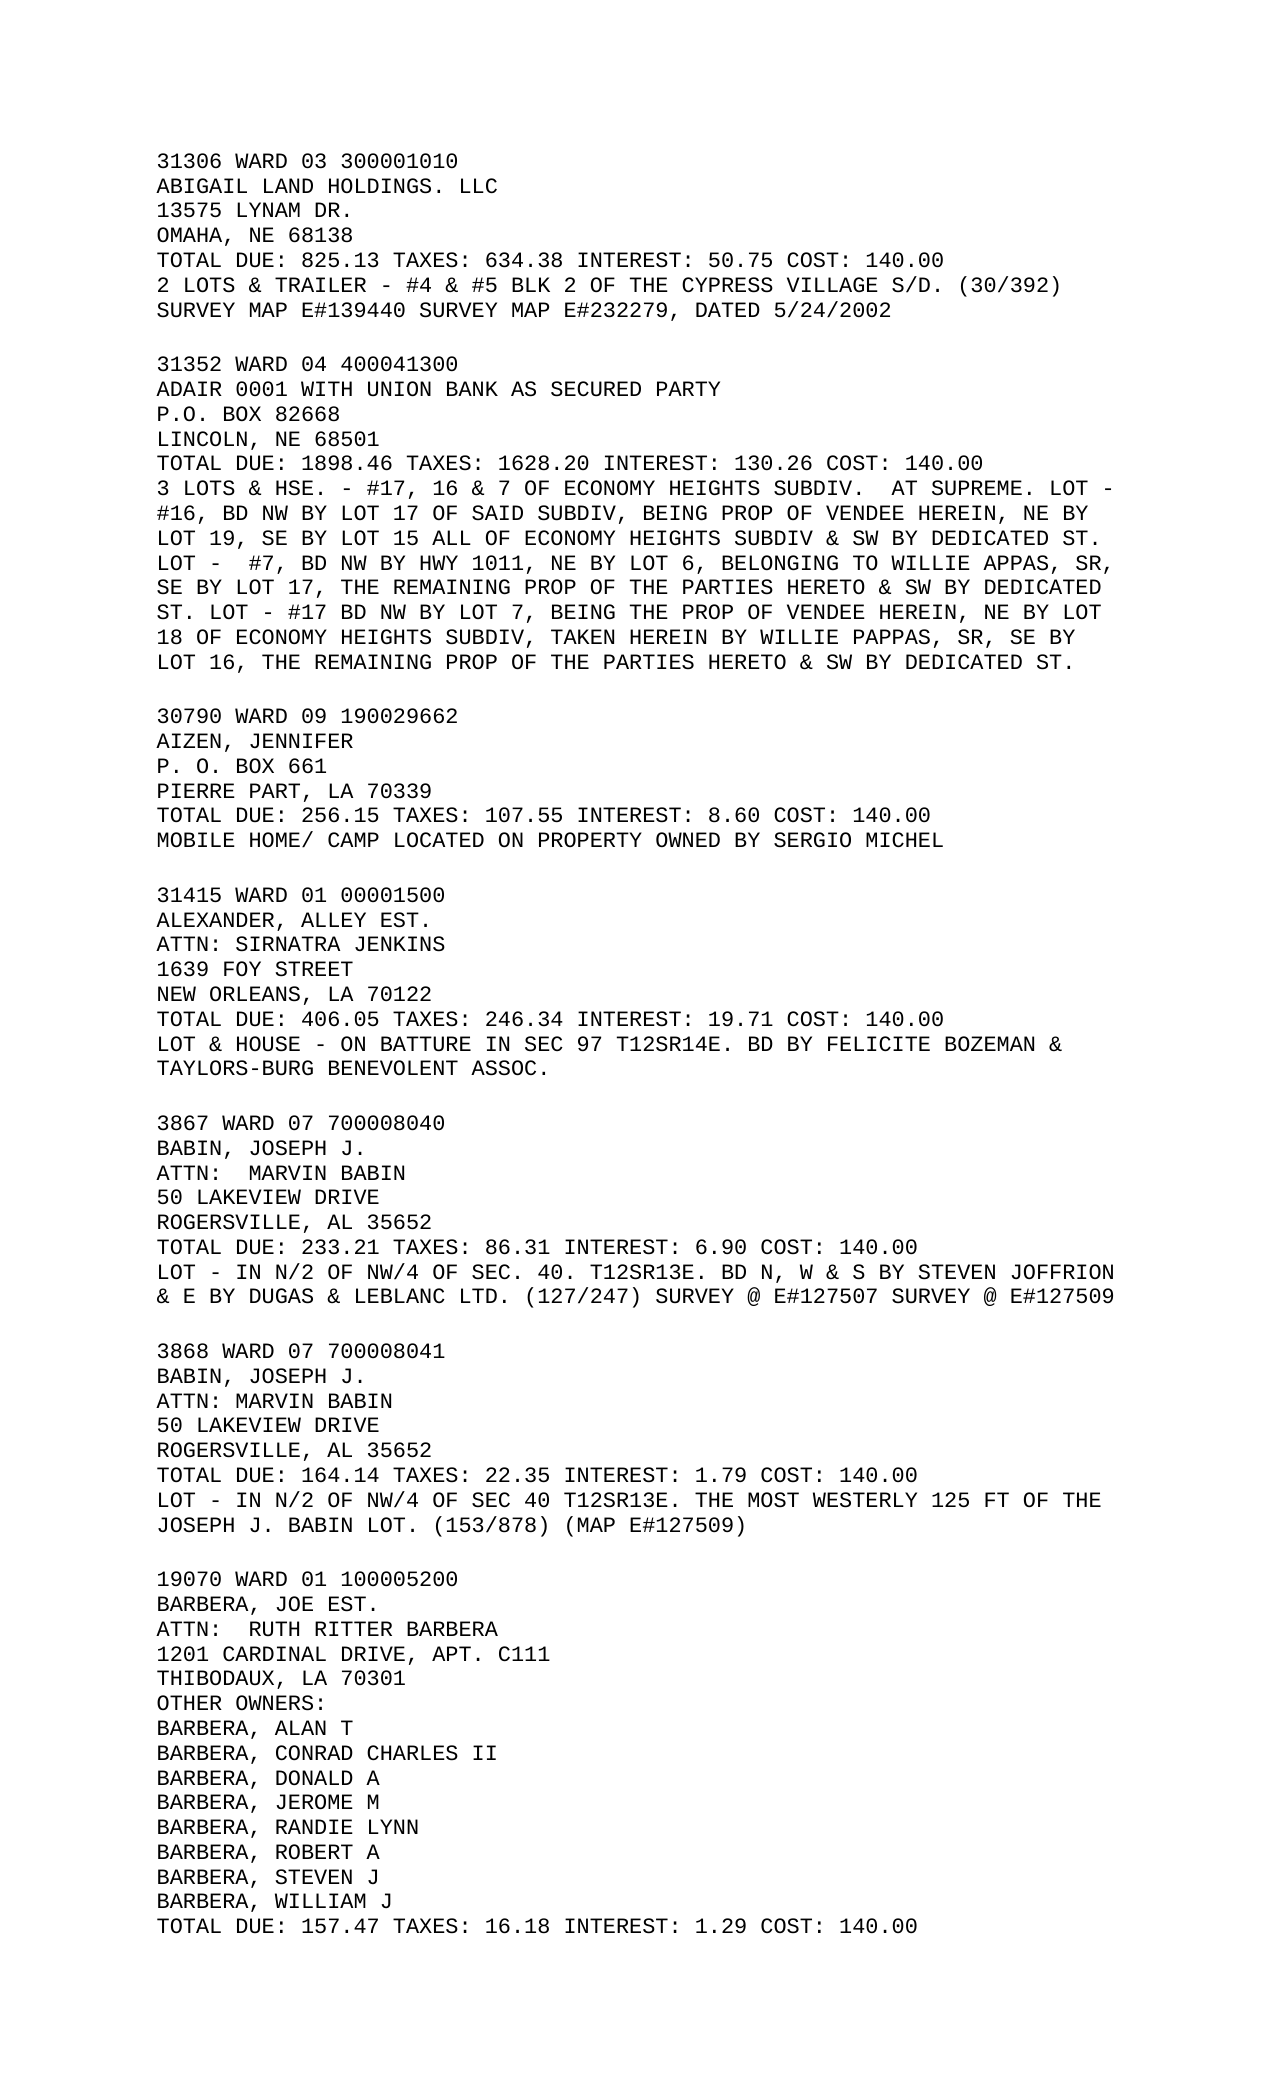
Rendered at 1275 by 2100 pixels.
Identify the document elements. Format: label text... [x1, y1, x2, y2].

text ATTN: SIRNATRA JENKINS [156, 933, 1118, 958]
text TOTAL DUE: 157.47 TAXES: 16.18 INTEREST: 1.29 COST: 140.00 [156, 1915, 1118, 1940]
text BABIN, JOSEPH J. [156, 1365, 1118, 1390]
text ROGERSVILLE, AL 35652 [156, 1439, 1118, 1464]
text P.O. BOX 82668 [156, 403, 1118, 428]
text TOTAL DUE: 406.05 TAXES: 246.34 INTEREST: 19.71 COST: 140.00 [156, 1008, 1118, 1033]
text ADAIR 0001 WITH UNION BANK AS SECURED PARTY [156, 378, 1118, 403]
text LOT - IN N/2 OF NW/4 OF SEC. 40. T12SR13E. BD N, W & S BY STEVEN JOFFRION & E BY DUGAS & LEBLANC LTD. (127/247) SURVEY @ E#127507 SURVEY @ E#127509 [156, 1261, 1118, 1310]
text 1639 FOY STREET [156, 958, 1118, 983]
text 1201 CARDINAL DRIVE, APT. C111 [156, 1643, 1118, 1667]
text BARBERA, JOE EST. [156, 1593, 1118, 1618]
text OTHER OWNERS: [156, 1692, 1118, 1717]
text ATTN: MARVIN BABIN [156, 1162, 1118, 1186]
text BARBERA, WILLIAM J [156, 1891, 1118, 1915]
text PIERRE PART, LA 70339 [156, 780, 1118, 804]
text TOTAL DUE: 825.13 TAXES: 634.38 INTEREST: 50.75 COST: 140.00 [156, 249, 1118, 274]
text 30790 WARD 09 190029662 [156, 705, 1118, 730]
text 2 LOTS & TRAILER - #4 & #5 BLK 2 OF THE CYPRESS VILLAGE S/D. (30/392) SURVEY MAP E#139440 SURVEY MAP E#232279, DATED 5/24/2002 [156, 274, 1118, 323]
text BABIN, JOSEPH J. [156, 1137, 1118, 1162]
text BARBERA, STEVEN J [156, 1866, 1118, 1891]
text 19070 WARD 01 100005200 [156, 1568, 1118, 1593]
text BARBERA, JEROME M [156, 1791, 1118, 1816]
text AIZEN, JENNIFER [156, 730, 1118, 755]
text 31352 WARD 04 400041300 [156, 353, 1118, 378]
text BARBERA, ROBERT A [156, 1841, 1118, 1866]
text P. O. BOX 661 [156, 755, 1118, 780]
text 31306 WARD 03 300001010 [156, 150, 1118, 175]
text 31415 WARD 01 00001500 [156, 884, 1118, 909]
text ATTN: RUTH RITTER BARBERA [156, 1618, 1118, 1643]
text ATTN: MARVIN BABIN [156, 1390, 1118, 1414]
text 3 LOTS & HSE. - #17, 16 & 7 OF ECONOMY HEIGHTS SUBDIV. AT SUPREME. LOT -#16, BD NW BY LOT 17 OF SAID SUBDIV, BEING PROP OF VENDEE HEREIN, NE BY LOT 19, SE BY LOT 15 ALL OF ECONOMY HEIGHTS SUBDIV & SW BY DEDICATED ST. LOT - #7, BD NW BY HWY 1011, NE BY LOT 6, BELONGING TO WILLIE APPAS, SR, SE BY LOT 17, THE REMAINING PROP OF THE PARTIES HERETO & SW BY DEDICATED ST. LOT - #17 BD NW BY LOT 7, BEING THE PROP OF VENDEE HEREIN, NE BY LOT 18 OF ECONOMY HEIGHTS SUBDIV, TAKEN HEREIN BY WILLIE PAPPAS, SR, SE BY LOT 16, THE REMAINING PROP OF THE PARTIES HERETO & SW BY DEDICATED ST. [156, 477, 1118, 676]
text LOT - IN N/2 OF NW/4 OF SEC 40 T12SR13E. THE MOST WESTERLY 125 FT OF THE JOSEPH J. BABIN LOT. (153/878) (MAP E#127509) [156, 1489, 1118, 1538]
text 50 LAKEVIEW DRIVE [156, 1186, 1118, 1211]
text ROGERSVILLE, AL 35652 [156, 1211, 1118, 1236]
text 3867 WARD 07 700008040 [156, 1112, 1118, 1137]
text TOTAL DUE: 164.14 TAXES: 22.35 INTEREST: 1.79 COST: 140.00 [156, 1464, 1118, 1489]
text TOTAL DUE: 256.15 TAXES: 107.55 INTEREST: 8.60 COST: 140.00 [156, 804, 1118, 829]
text 13575 LYNAM DR. [156, 199, 1118, 224]
text LINCOLN, NE 68501 [156, 428, 1118, 452]
text TOTAL DUE: 1898.46 TAXES: 1628.20 INTEREST: 130.26 COST: 140.00 [156, 452, 1118, 477]
text BARBERA, RANDIE LYNN [156, 1816, 1118, 1841]
text 3868 WARD 07 700008041 [156, 1340, 1118, 1365]
text BARBERA, DONALD A [156, 1767, 1118, 1791]
text ALEXANDER, ALLEY EST. [156, 909, 1118, 933]
text BARBERA, CONRAD CHARLES II [156, 1742, 1118, 1767]
text LOT & HOUSE - ON BATTURE IN SEC 97 T12SR14E. BD BY FELICITE BOZEMAN & TAYLORS-BURG BENEVOLENT ASSOC. [156, 1033, 1118, 1082]
text 50 LAKEVIEW DRIVE [156, 1414, 1118, 1439]
text THIBODAUX, LA 70301 [156, 1667, 1118, 1692]
text NEW ORLEANS, LA 70122 [156, 983, 1118, 1008]
text TOTAL DUE: 233.21 TAXES: 86.31 INTEREST: 6.90 COST: 140.00 [156, 1236, 1118, 1261]
text ABIGAIL LAND HOLDINGS. LLC [156, 175, 1118, 199]
text MOBILE HOME/ CAMP LOCATED ON PROPERTY OWNED BY SERGIO MICHEL [156, 829, 1118, 854]
text BARBERA, ALAN T [156, 1717, 1118, 1742]
text OMAHA, NE 68138 [156, 224, 1118, 249]
